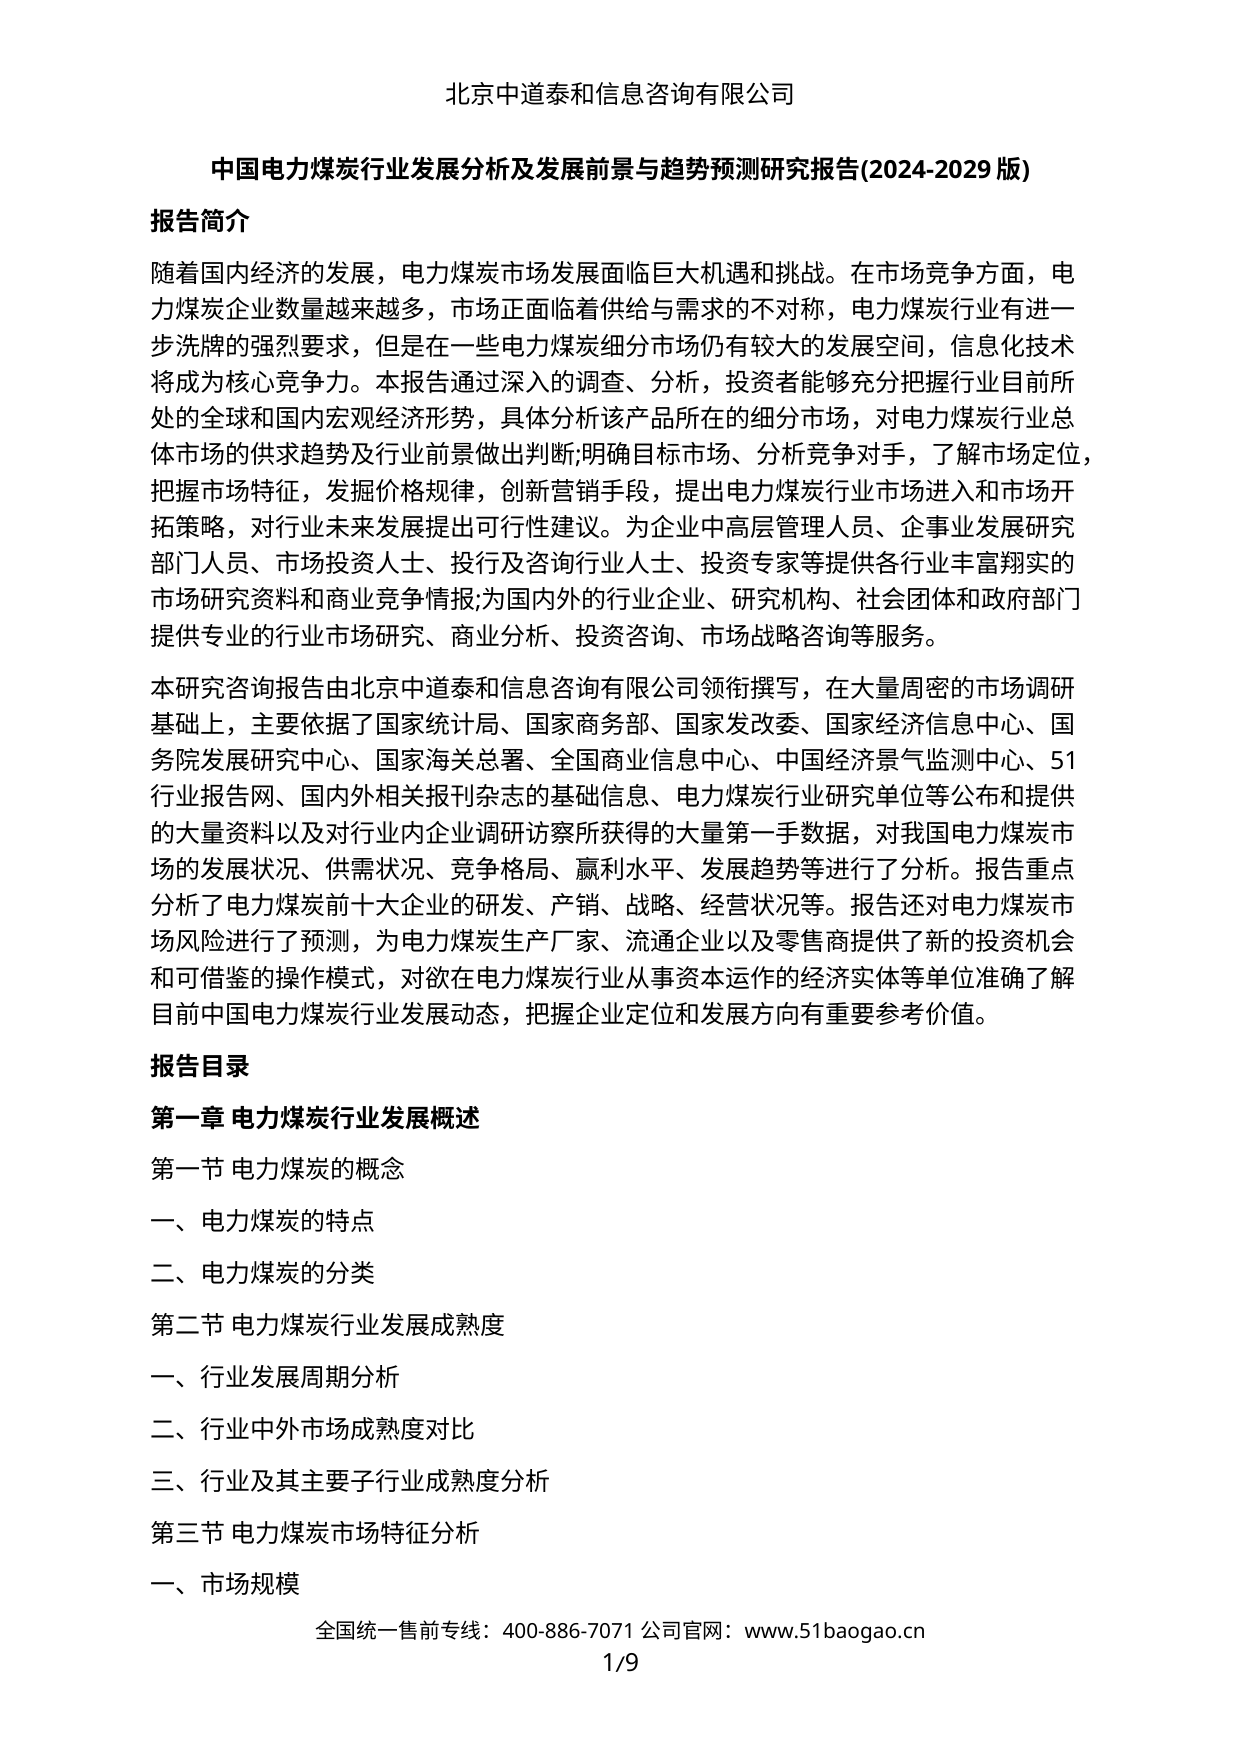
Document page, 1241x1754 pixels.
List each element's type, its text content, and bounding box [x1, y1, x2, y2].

text 一、电力煤炭的特点 [150, 1202, 1090, 1238]
text 第二节 电力煤炭行业发展成熟度 [150, 1306, 1090, 1342]
text 二、电力煤炭的分类 [150, 1254, 1090, 1290]
text 二、行业中外市场成熟度对比 [150, 1409, 1090, 1446]
text 中国电力煤炭行业发展分析及发展前景与趋势预测研究报告(2024-2029版) [150, 150, 1090, 186]
text 一、市场规模 [150, 1565, 1090, 1601]
text 报告简介 [150, 202, 1090, 238]
text 三、行业及其主要子行业成熟度分析 [150, 1461, 1090, 1497]
text 第一节 电力煤炭的概念 [150, 1150, 1090, 1186]
text 第三节 电力煤炭市场特征分析 [150, 1513, 1090, 1549]
text 一、行业发展周期分析 [150, 1357, 1090, 1394]
text 报告目录 [150, 1046, 1090, 1082]
text 本研究咨询报告由北京中道泰和信息咨询有限公司领衔撰写，在大量周密的市场调研基础上，主要依据了国家统计局、国家商务部、国家发改委、国家经济信息中心、国务院发展研究中心、国家海关总署、全国商业信息中心、中国经济景气监测中心、51行业报告网、国内外相关报刊杂志的基础信息、电力煤炭行业研究单位等公布和提供的大量资料以及对行业内企业调研访察所获得的大量第一手数据，对我国电力煤炭市场的发展状况、供需状况、竞争格局、赢利水平、发展趋势等进行了分析。报告重点分析了电力煤炭前十大企业的研发、产销、战略、经营状况等。报告还对电力煤炭市场风险进行了预测，为电力煤炭生产厂家、流通企业以及零售商提供了新的投资机会和可借鉴的操作模式，对欲在电力煤炭行业从事资本运作的经济实体等单位准确了解目前中国电力煤炭行业发展动态，把握企业定位和发展方向有重要参考价值。 [150, 668, 1090, 1031]
text 随着国内经济的发展，电力煤炭市场发展面临巨大机遇和挑战。在市场竞争方面，电力煤炭企业数量越来越多，市场正面临着供给与需求的不对称，电力煤炭行业有进一步洗牌的强烈要求，但是在一些电力煤炭细分市场仍有较大的发展空间，信息化技术将成为核心竞争力。本报告通过深入的调查、分析，投资者能够充分把握行业目前所处的全球和国内宏观经济形势，具体分析该产品所在的细分市场，对电力煤炭行业总体市场的供求趋势及行业前景做出判断;明确目标市场、分析竞争对手，了解市场定位，把握市场特征，发掘价格规律，创新营销手段，提出电力煤炭行业市场进入和市场开拓策略，对行业未来发展提出可行性建议。为企业中高层管理人员、企事业发展研究部门人员、市场投资人士、投行及咨询行业人士、投资专家等提供各行业丰富翔实的市场研究资料和商业竞争情报;为国内外的行业企业、研究机构、社会团体和政府部门提供专业的行业市场研究、商业分析、投资咨询、市场战略咨询等服务。 [150, 254, 1090, 652]
text 第一章 电力煤炭行业发展概述 [150, 1098, 1090, 1134]
